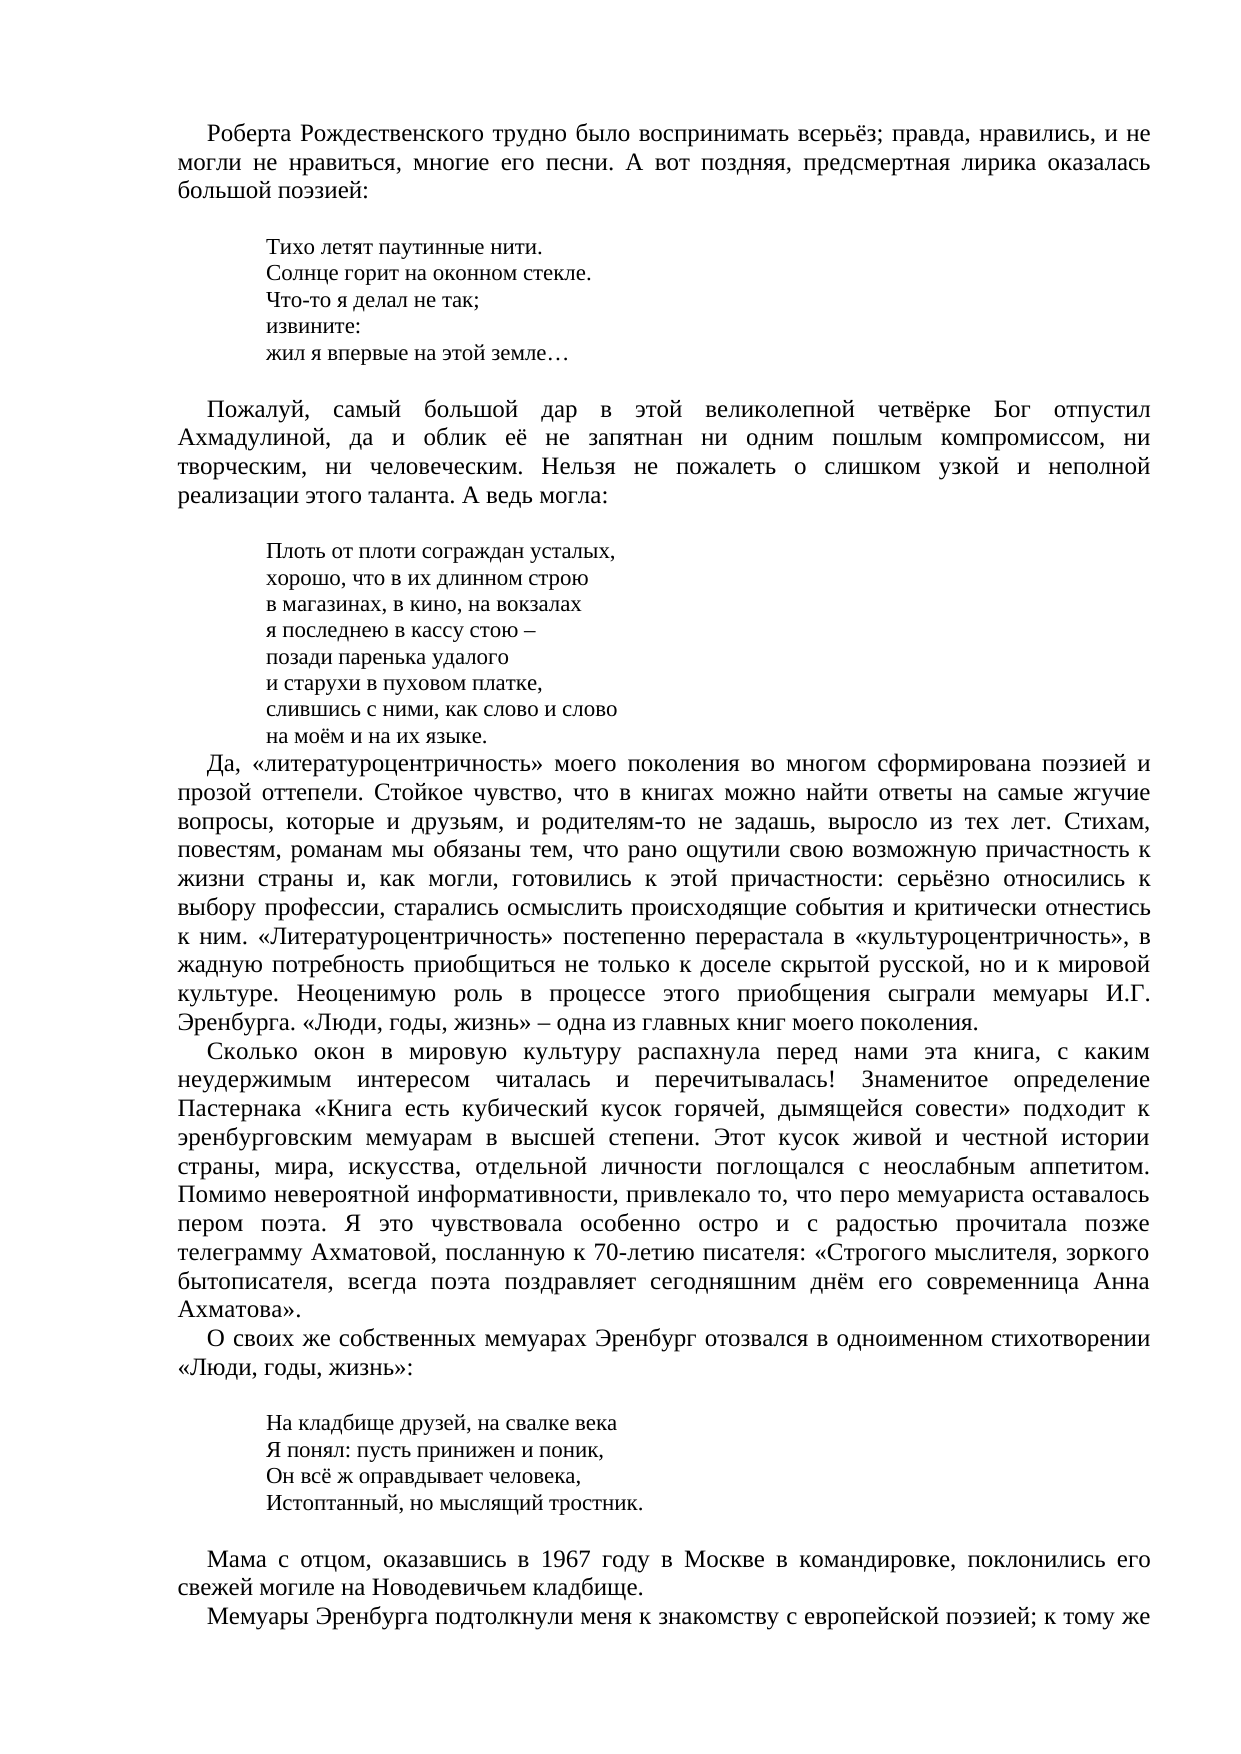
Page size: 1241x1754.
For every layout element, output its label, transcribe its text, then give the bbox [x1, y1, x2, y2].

text извините: [236, 312, 1152, 338]
text Что-то я делал не так; [236, 286, 1152, 312]
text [177, 1601, 1152, 1630]
text Роберта Рождественского трудно было воспринимать всерьёз; правда, нравились, и не могли не нравиться, многие его песни. А вот поздняя, предсмертная лирика оказалась большой поэзией: [177, 118, 1152, 204]
text в магазинах, в кино, на вокзалах [236, 590, 1152, 616]
text Сколько окон в мировую культуру распахнула перед нами эта книга, с каким неудержимым интересом читалась и перечитывалась! Знаменитое определение Пастернака «Книга есть кубический кусок горячей, дымящейся совести» подходит к эренбурговским мемуарам в высшей степени. Этот кусок живой и честной истории страны, мира, искусства, отдельной личности поглощался с неослабным аппетитом. Помимо невероятной информативности, привлекало то, что перо мемуариста оставалось пером поэта. Я это чувствовала особенно остро и с радостью прочитала позже телеграмму Ахматовой, посланную к 70-летию писателя: «Строгого мыслителя, зоркого бытописателя, всегда поэта поздравляет сегодняшним днём его современница Анна Ахматова». [177, 1036, 1152, 1323]
text слившись с ними, как слово и слово [236, 696, 1152, 722]
text позади паренька удалого [236, 643, 1152, 669]
text Плоть от плоти сограждан усталых, [236, 537, 1152, 564]
text Истоптанный, но мыслящий тростник. [236, 1488, 1152, 1515]
text Тихо летят паутинные нити. [236, 233, 1152, 259]
text Пожалуй, самый большой дар в этой великолепной четвёрке Бог отпустил Ахмадулиной, да и облик её не запятнан ни одним пошлым компромиссом, ни творческим, ни человеческим. Нельзя не пожалеть о слишком узкой и неполной реализации этого таланта. А ведь могла: [177, 394, 1152, 509]
text На кладбище друзей, на свалке века [236, 1409, 1152, 1436]
text Да, «литературоцентричность» моего поколения во многом сформирована поэзией и прозой оттепели. Стойкое чувство, что в книгах можно найти ответы на самые жгучие вопросы, которые и друзьям, и родителям-то не задашь, выросло из тех лет. Стихам, повестям, романам мы обязаны тем, что рано ощутили свою возможную причастность к жизни страны и, как могли, готовились к этой причастности: серьёзно относились к выбору профессии, старались осмыслить происходящие события и критически отнестись к ним. «Литературоцентричность» постепенно перерастала в «культуроцентричность», в жадную потребность приобщиться не только к доселе скрытой русской, но и к мировой культуре. Неоценимую роль в процессе этого приобщения сыграли мемуары И.Г. Эренбурга. «Люди, годы, жизнь» – одна из главных книг моего поколения. [177, 748, 1152, 1036]
text я последнею в кассу стою – [236, 616, 1152, 643]
text Он всё ж оправдывает человека, [236, 1462, 1152, 1488]
text и старухи в пуховом платке, [236, 669, 1152, 696]
text О своих же собственных мемуарах Эренбург отозвался в одноименном стихотворении «Люди, годы, жизнь»: [177, 1323, 1152, 1381]
text Солнце горит на оконном стекле. [236, 259, 1152, 286]
text на моём и на их языке. [236, 722, 1152, 748]
text Мама с отцом, оказавшись в 1967 году в Москве в командировке, поклонились его свежей могиле на Новодевичьем кладбище. [177, 1544, 1152, 1601]
text Я понял: пусть принижен и поник, [236, 1436, 1152, 1462]
text жил я впервые на этой земле… [236, 338, 1152, 365]
text хорошо, что в их длинном строю [236, 564, 1152, 590]
